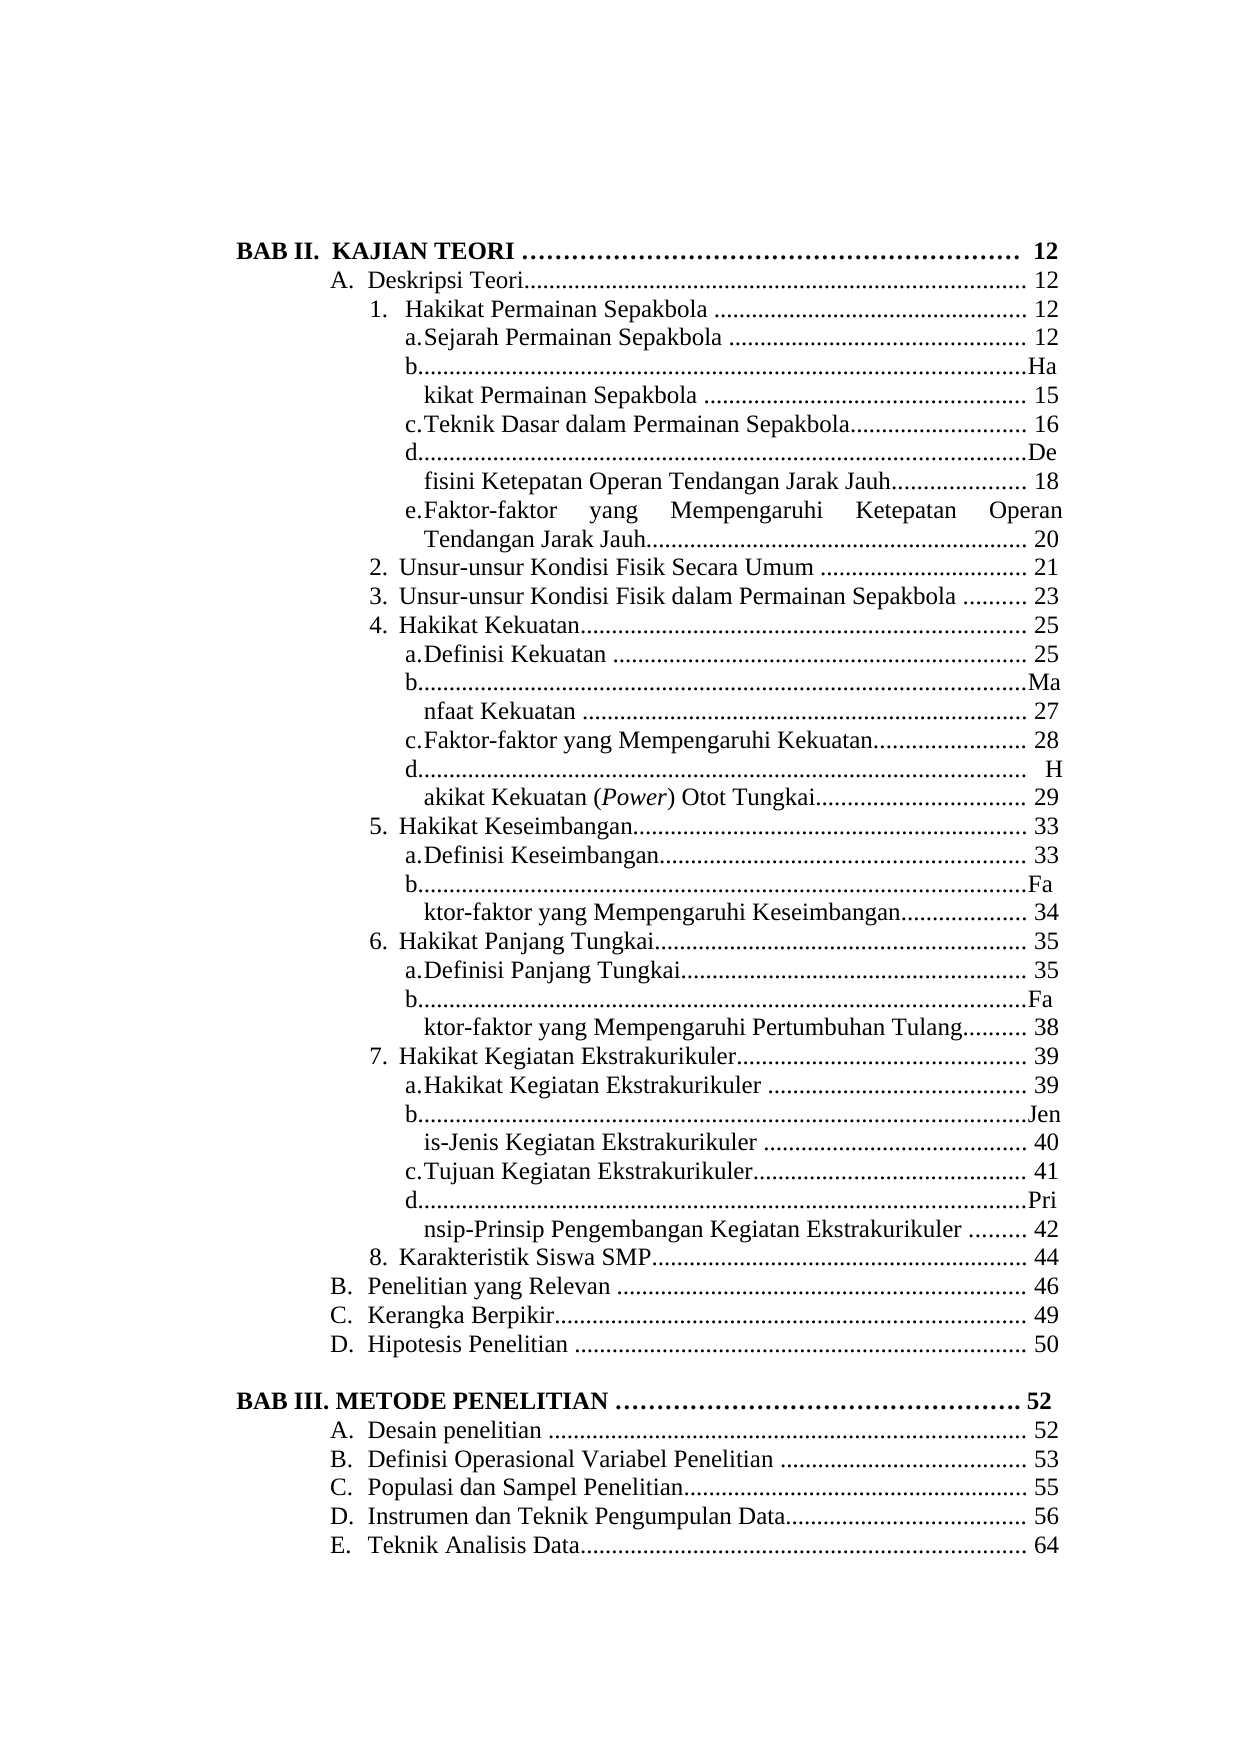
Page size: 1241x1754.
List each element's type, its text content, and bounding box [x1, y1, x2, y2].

list Hakikat Panjang Tungkai 35 [369, 926, 1063, 955]
list Hipotesis Penelitian 50 [330, 1329, 1063, 1357]
list Faktor-faktor yang Mempengaruhi Ketepatan Operan Tendangan Jarak Jauh 20 [405, 495, 1063, 552]
list Penelitian yang Relevan 46 [330, 1271, 1063, 1300]
list Hakikat Kegiatan Ekstrakurikuler 39 [369, 1041, 1063, 1070]
list Definisi Keseimbangan 33 [405, 840, 1063, 869]
list Hakikat Permainan Sepakbola 12 [369, 294, 1063, 322]
list Teknik Analisis Data 64 [330, 1530, 1063, 1559]
list Unsur-unsur Kondisi Fisik dalam Permainan Sepakbola 23 [369, 581, 1063, 610]
list Defisini Ketepatan Operan Tendangan Jarak Jauh 18 [405, 437, 1063, 495]
list Sejarah Permainan Sepakbola 12 [405, 322, 1063, 351]
list Jenis-Jenis Kegiatan Ekstrakurikuler 40 [405, 1099, 1063, 1156]
text BAB III. METODE PENELITIAN …………………………………………. 52 [236, 1386, 1063, 1415]
list Tujuan Kegiatan Ekstrakurikuler 41 [405, 1156, 1063, 1185]
list Kerangka Berpikir 49 [330, 1300, 1063, 1329]
list Populasi dan Sampel Penelitian 55 [330, 1472, 1063, 1501]
text BAB II. KAJIAN TEORI …………………………………………………… 12 [236, 236, 1063, 265]
list Hakikat Permainan Sepakbola 15 [405, 351, 1063, 409]
list Faktor-faktor yang Mempengaruhi Keseimbangan 34 [405, 869, 1063, 926]
list Karakteristik Siswa SMP 44 [369, 1242, 1063, 1271]
list Instrumen dan Teknik Pengumpulan Data 56 [330, 1501, 1063, 1530]
list Hakikat Keseimbangan 33 [369, 811, 1063, 840]
list Definisi Kekuatan 25 [405, 639, 1063, 667]
list Hakikat Kekuatan (Power) Otot Tungkai 29 [405, 754, 1063, 811]
list Manfaat Kekuatan 27 [405, 667, 1063, 725]
list Faktor-faktor yang Mempengaruhi Kekuatan 28 [405, 725, 1063, 754]
list Unsur-unsur Kondisi Fisik Secara Umum 21 [369, 552, 1063, 581]
list Definisi Panjang Tungkai 35 [405, 955, 1063, 984]
list Definisi Operasional Variabel Penelitian 53 [330, 1444, 1063, 1472]
list Hakikat Kekuatan 25 [369, 610, 1063, 639]
list Deskripsi Teori 12 [330, 265, 1063, 294]
list Desain penelitian 52 [330, 1415, 1063, 1444]
list Faktor-faktor yang Mempengaruhi Pertumbuhan Tulang 38 [405, 984, 1063, 1041]
list Teknik Dasar dalam Permainan Sepakbola 16 [405, 409, 1063, 437]
list Hakikat Kegiatan Ekstrakurikuler 39 [405, 1070, 1063, 1099]
list Prinsip-Prinsip Pengembangan Kegiatan Ekstrakurikuler 42 [405, 1185, 1063, 1242]
